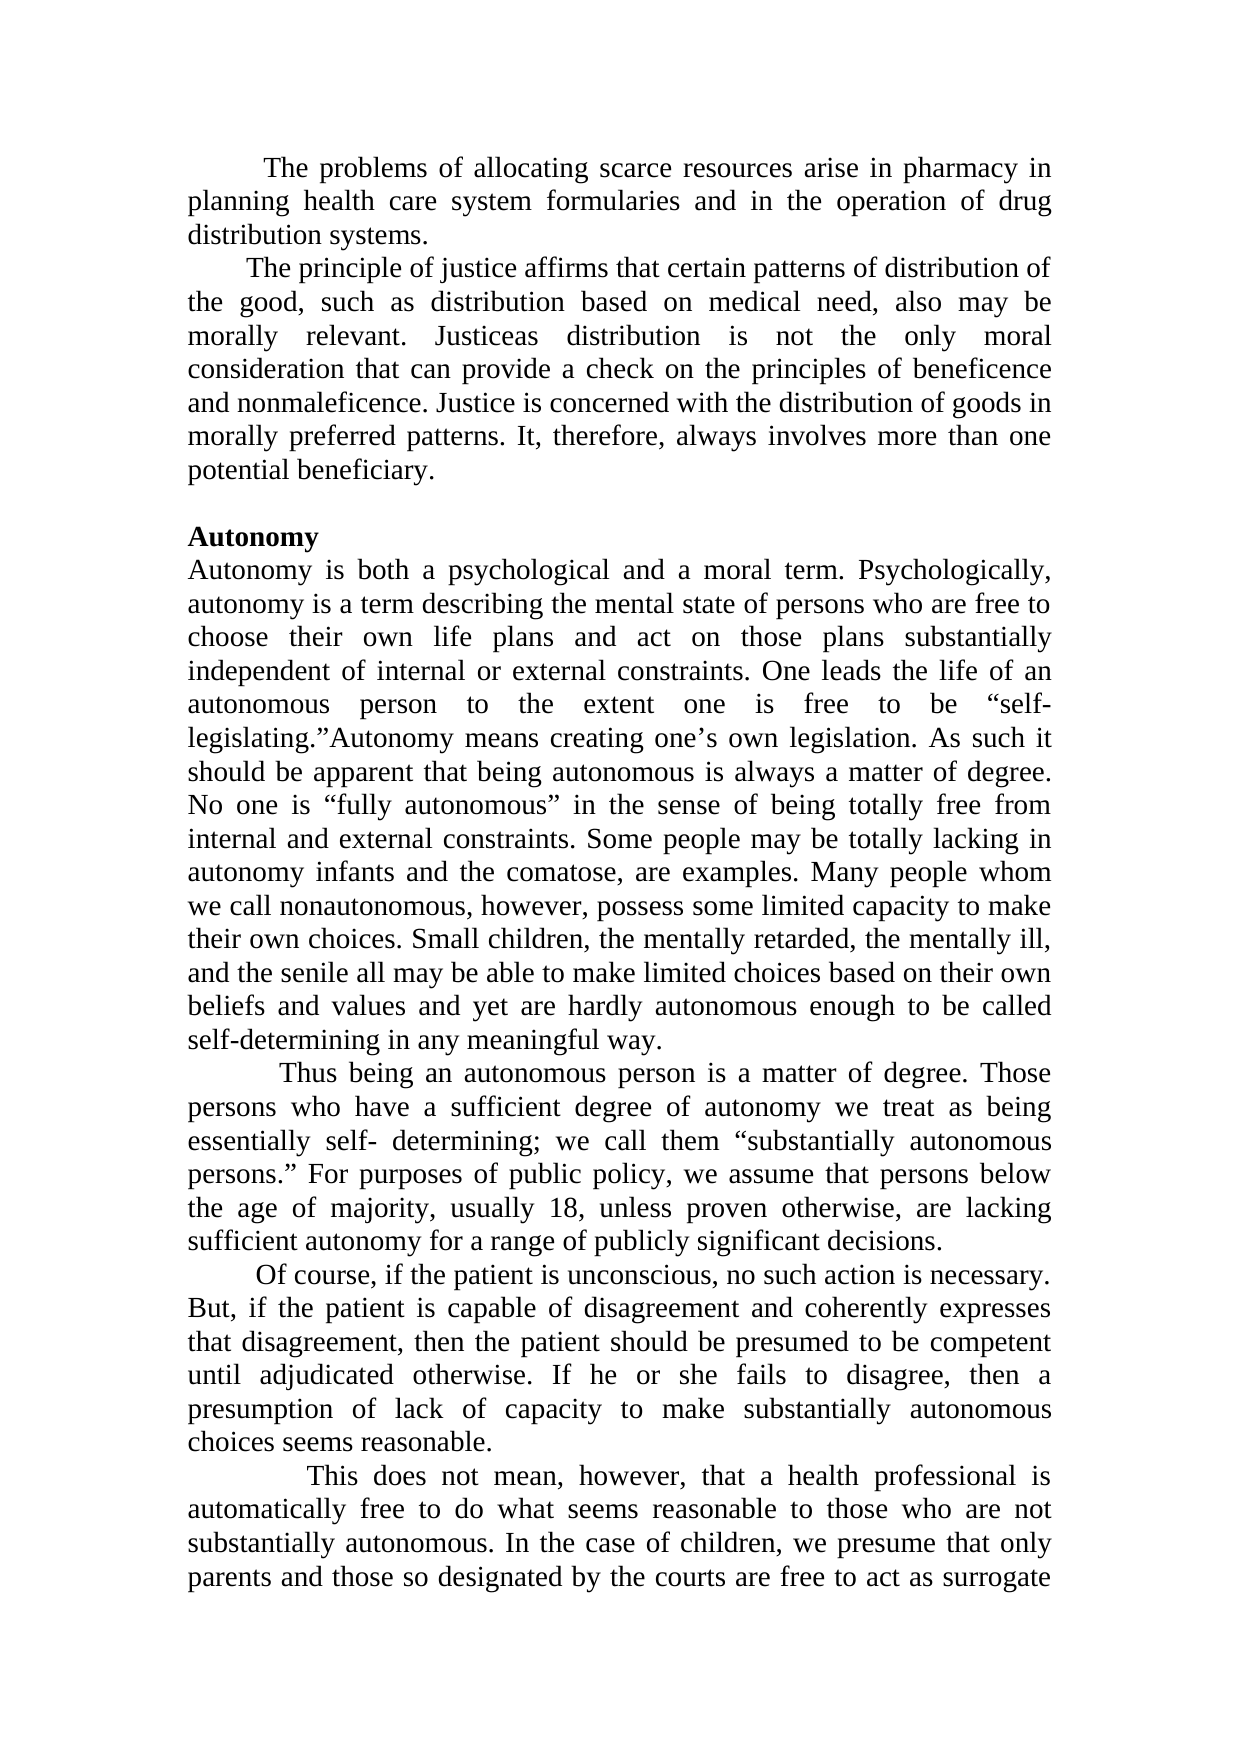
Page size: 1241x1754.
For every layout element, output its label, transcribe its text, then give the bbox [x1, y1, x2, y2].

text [187, 1458, 1053, 1592]
text Autonomy [187, 519, 1053, 552]
text Autonomy is both a psychological and a moral term. Psychologically, autonomy is a term describing the mental state of persons who are free to choose their own life plans and act on those plans substantially independent of internal or external constraints. One leads the life of an autonomous person to the extent one is free to be “self-legislating.”Autonomy means creating one’s own legislation. As such it should be apparent that being autonomous is always a matter of degree. No one is “fully autonomous” in the sense of being totally free from internal and external constraints. Some people may be totally lacking in autonomy infants and the comatose, are examples. Many people whom we call nonautonomous, however, possess some limited capacity to make their own choices. Small children, the mentally retarded, the mentally ill, and the senile all may be able to make limited choices based on their own beliefs and values and yet are hardly autonomous enough to be called self-determining in any meaningful way. [187, 552, 1053, 1056]
text The principle of justice affirms that certain patterns of distribution of the good, such as distribution based on medical need, also may be morally relevant. Justiceas distribution is not the only moral consideration that can provide a check on the principles of beneficence and nonmaleficence. Justice is concerned with the distribution of goods in morally preferred patterns. It, therefore, always involves more than one potential beneficiary. [187, 251, 1053, 485]
text The problems of allocating scarce resources arise in pharmacy in planning health care system formularies and in the operation of drug distribution systems. [187, 150, 1053, 251]
text Thus being an autonomous person is a matter of degree. Those persons who have a sufficient degree of autonomy we treat as being essentially self- determining; we call them “substantially autonomous persons.” For purposes of public policy, we assume that persons below the age of majority, usually 18, unless proven otherwise, are lacking sufficient autonomy for a range of publicly significant decisions. [187, 1056, 1053, 1257]
text Of course, if the patient is unconscious, no such action is necessary. But, if the patient is capable of disagreement and coherently expresses that disagreement, then the patient should be presumed to be competent until adjudicated otherwise. If he or she fails to disagree, then a presumption of lack of capacity to make substantially autonomous choices seems reasonable. [187, 1257, 1053, 1458]
